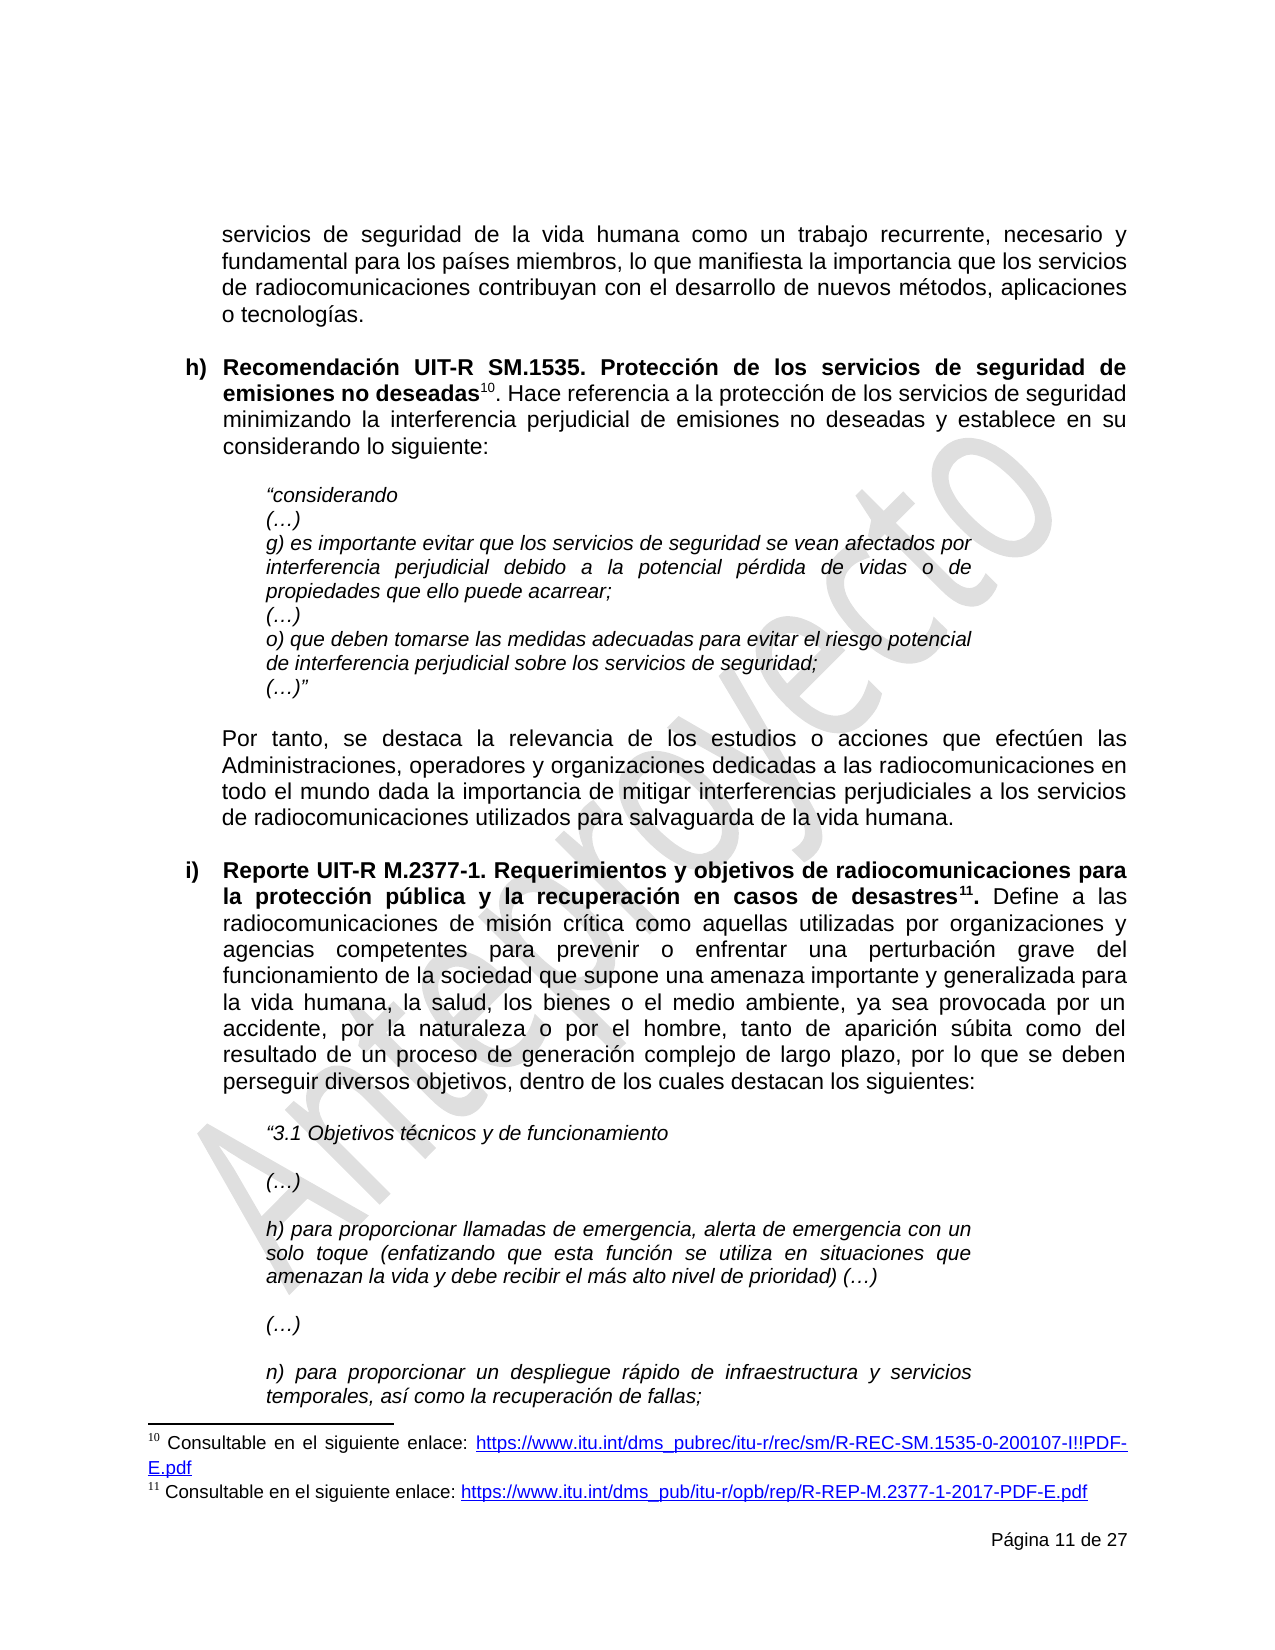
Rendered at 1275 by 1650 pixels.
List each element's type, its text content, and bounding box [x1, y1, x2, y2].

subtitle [222, 221, 1127, 327]
subtitle (…) [266, 507, 974, 531]
subtitle n) para proporcionar un despliegue rápido de infraestructura y servicios temporales, así como la recuperación de fallas; [266, 1360, 974, 1408]
subtitle (…) [266, 603, 974, 627]
subtitle (…)” [266, 674, 974, 698]
subtitle g) es importante evitar que los servicios de seguridad se vean afectados por interferencia perjudicial debido a la potencial pérdida de vidas o de propiedades que ello puede acarrear; [266, 531, 974, 603]
subtitle (…) [266, 1312, 974, 1336]
subtitle (…) [266, 1168, 974, 1192]
subtitle Reporte UIT-R M.2377-1. Requerimientos y objetivos de radiocomunicaciones para la protección pública y la recuperación en casos de desastres. Define a las radiocomunicaciones de misión crítica como aquellas utilizadas por organizaciones y agencias competentes para prevenir o enfrentar una perturbación grave del funcionamiento de la sociedad que supone una amenaza importante y generalizada para la vida humana, la salud, los bienes o el medio ambiente, ya sea provocada por un accidente, por la naturaleza o por el hombre, tanto de aparición súbita como del resultado de un proceso de generación complejo de largo plazo, por lo que se deben perseguir diversos objetivos, dentro de los cuales destacan los siguientes: [185, 857, 1127, 1094]
subtitle “3.1 Objetivos técnicos y de funcionamiento [266, 1121, 974, 1144]
subtitle h) para proporcionar llamadas de emergencia, alerta de emergencia con un solo toque (enfatizando que esta función se utiliza en situaciones que amenazan la vida y debe recibir el más alto nivel de prioridad) (…) [266, 1216, 974, 1288]
subtitle o) que deben tomarse las medidas adecuadas para evitar el riesgo potencial de interferencia perjudicial sobre los servicios de seguridad; [266, 627, 974, 674]
subtitle Recomendación UIT-R SM.1535. Protección de los servicios de seguridad de emisiones no deseadas. Hace referencia a la protección de los servicios de seguridad minimizando la interferencia perjudicial de emisiones no deseadas y establece en su considerando lo siguiente: [185, 353, 1127, 459]
subtitle “considerando [266, 483, 974, 507]
subtitle Por tanto, se destaca la relevancia de los estudios o acciones que efectúen las Administraciones, operadores y organizaciones dedicadas a las radiocomunicaciones en todo el mundo dada la importancia de mitigar interferencias perjudiciales a los servicios de radiocomunicaciones utilizados para salvaguarda de la vida humana. [222, 725, 1127, 831]
